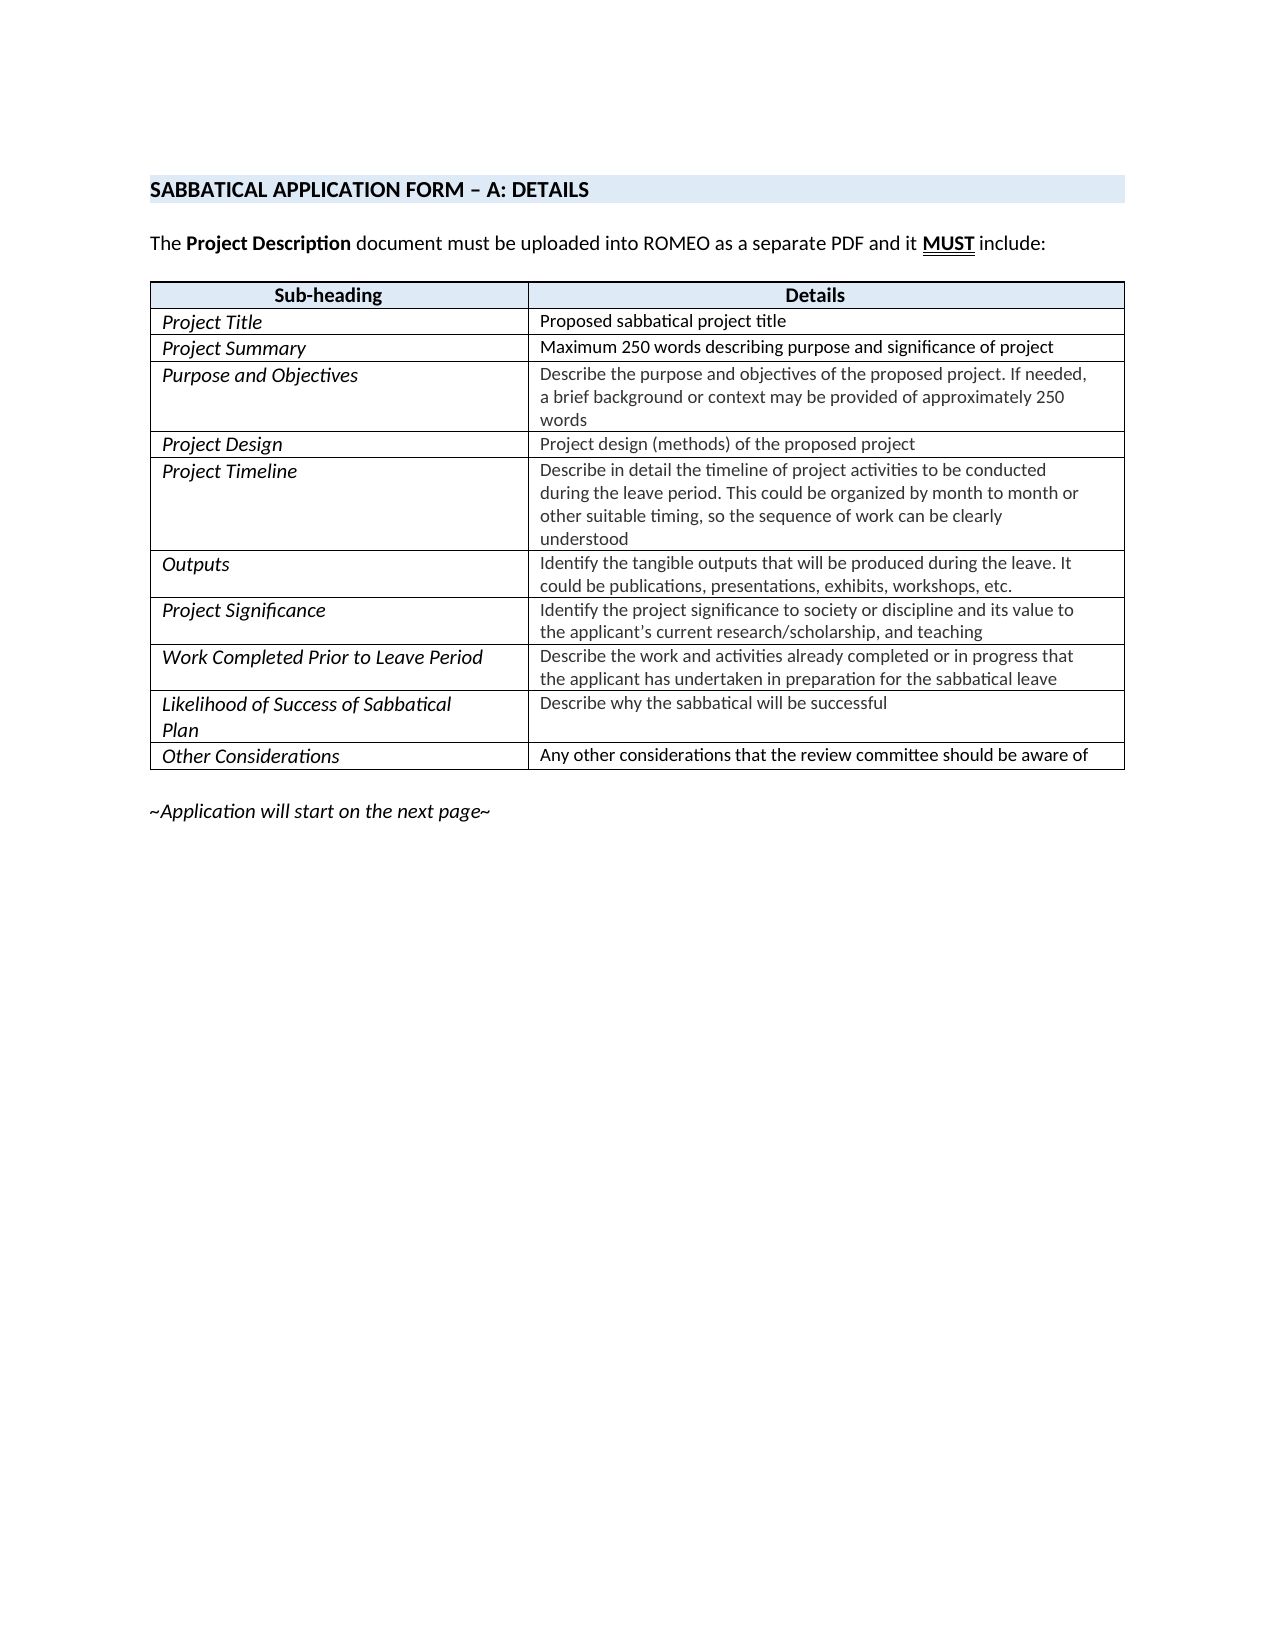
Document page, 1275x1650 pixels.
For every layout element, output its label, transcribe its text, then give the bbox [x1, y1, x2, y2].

table_cell Project design (methods) of the proposed project [529, 432, 1124, 457]
table_cell Project Design [151, 432, 528, 457]
table_cell Project Timeline [151, 458, 528, 550]
subtitle SABBATICAL APPLICATION FORM – A: DETAILS [150, 175, 1125, 203]
table_cell Maximum 250 words describing purpose and significance of project [529, 335, 1124, 361]
text The Project Description document must be uploaded into ROMEO as a separate PDF and it MUST include: [150, 231, 1102, 256]
table_cell Describe in detail the timeline of project activities to be conducted during the leave period. This could be organized by month to month or other suitable timing, so the sequence of work can be clearly understood [629, 458, 1124, 550]
table_cell Describe the purpose and objectives of the proposed project. If needed, a brief background or context may be provided of approximately 250 words [587, 362, 1124, 431]
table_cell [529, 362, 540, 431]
table_cell Project Significance [151, 598, 528, 643]
table_cell Describe why the sabbatical will be successful [529, 691, 1124, 742]
table_header Details [529, 283, 1124, 308]
table_cell Project Summary [151, 335, 528, 361]
table_cell Proposed sabbatical project title [529, 309, 1124, 334]
table_header Sub-heading [151, 283, 528, 308]
table_cell Any other considerations that the review committee should be aware of [529, 743, 1124, 769]
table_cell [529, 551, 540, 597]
table_cell Outputs [151, 551, 528, 597]
table_cell Describe the work and activities already completed or in progress that the applicant has undertaken in preparation for the sabbatical leave [529, 645, 1124, 690]
table_cell Other Considerations [151, 743, 528, 769]
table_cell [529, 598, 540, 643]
table_cell Work Completed Prior to Leave Period [151, 645, 528, 690]
text ~Application will start on the next page~ [150, 798, 1125, 823]
table_cell Likelihood of Success of Sabbatical Plan [151, 691, 528, 742]
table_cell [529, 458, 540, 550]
table_cell Purpose and Objectives [151, 362, 528, 431]
table_cell Project Title [151, 309, 528, 334]
